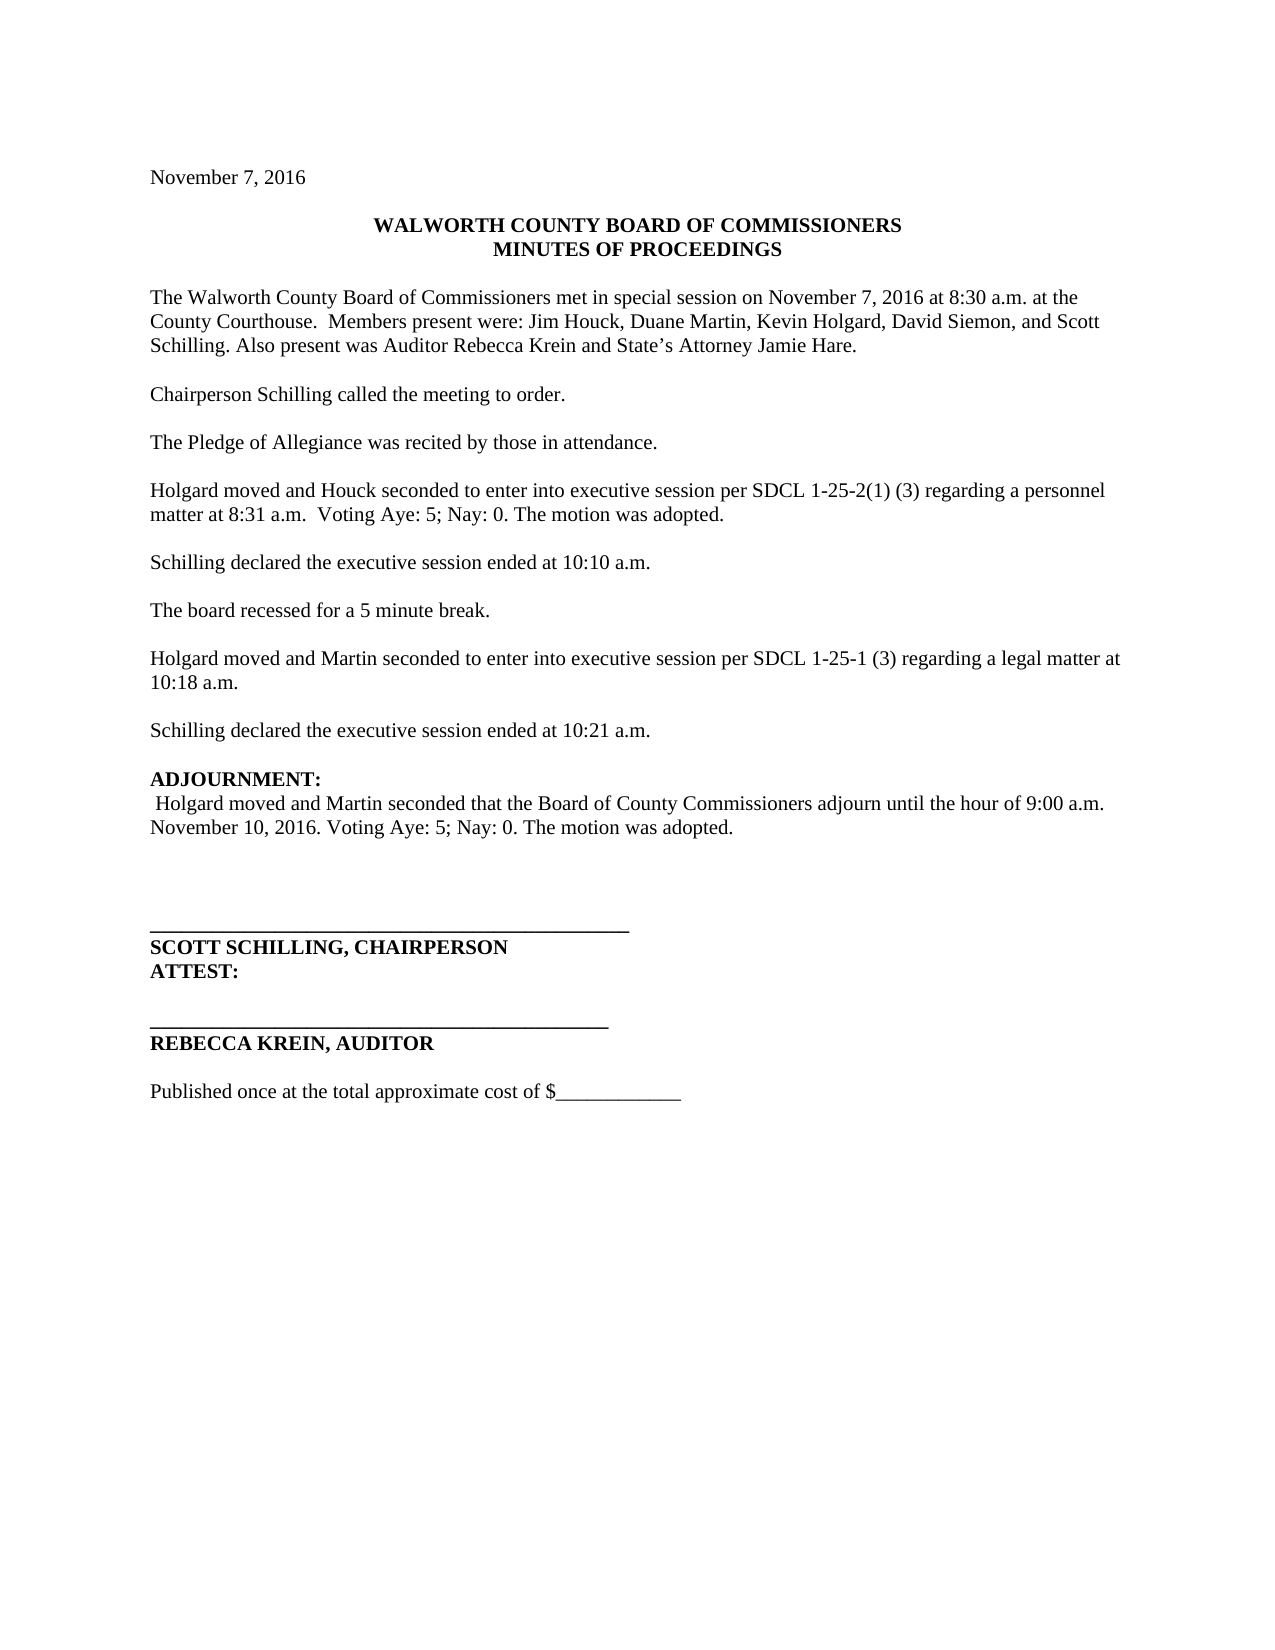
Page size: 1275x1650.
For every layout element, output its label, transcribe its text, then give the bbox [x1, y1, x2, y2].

text Holgard moved and Houck seconded to enter into executive session per SDCL 1-25-2(1) (3) regarding a personnel matter at 8:31 a.m. Voting Aye: 5; Nay: 0. The motion was adopted. [150, 478, 1125, 526]
text Schilling declared the executive session ended at 10:21 a.m. [150, 718, 1125, 742]
text Chairperson Schilling called the meeting to order. [150, 382, 1125, 406]
text The Pledge of Allegiance was recited by those in attendance. [150, 430, 1125, 454]
text Holgard moved and Martin seconded to enter into executive session per SDCL 1-25-1 (3) regarding a legal matter at 10:18 a.m. [150, 646, 1125, 694]
text ATTEST: [150, 959, 1125, 983]
text ADJOURNMENT: [150, 767, 1125, 791]
text The Walworth County Board of Commissioners met in special session on November 7, 2016 at 8:30 a.m. at the County Courthouse. Members present were: Jim Houck, Duane Martin, Kevin Holgard, David Siemon, and Scott Schilling. Also present was Auditor Rebecca Krein and State’s Attorney Jamie Hare. [150, 285, 1125, 357]
text The board recessed for a 5 minute break. [150, 574, 1125, 622]
text MINUTES OF PROCEEDINGS [150, 237, 1125, 261]
text SCOTT SCHILLING, CHAIRPERSON [150, 935, 1125, 959]
text ______________________________________________ [150, 911, 1125, 935]
text Schilling declared the executive session ended at 10:10 a.m. [150, 550, 1125, 574]
text WALWORTH COUNTY BOARD OF COMMISSIONERS [150, 213, 1125, 237]
text Published once at the total approximate cost of $____________ [150, 1079, 1125, 1103]
text November 7, 2016 [150, 165, 1125, 189]
text REBECCA KREIN, AUDITOR [150, 1031, 1125, 1055]
text Holgard moved and Martin seconded that the Board of County Commissioners adjourn until the hour of 9:00 a.m. November 10, 2016. Voting Aye: 5; Nay: 0. The motion was adopted. [150, 791, 1125, 839]
text ____________________________________________ [150, 1007, 1125, 1031]
